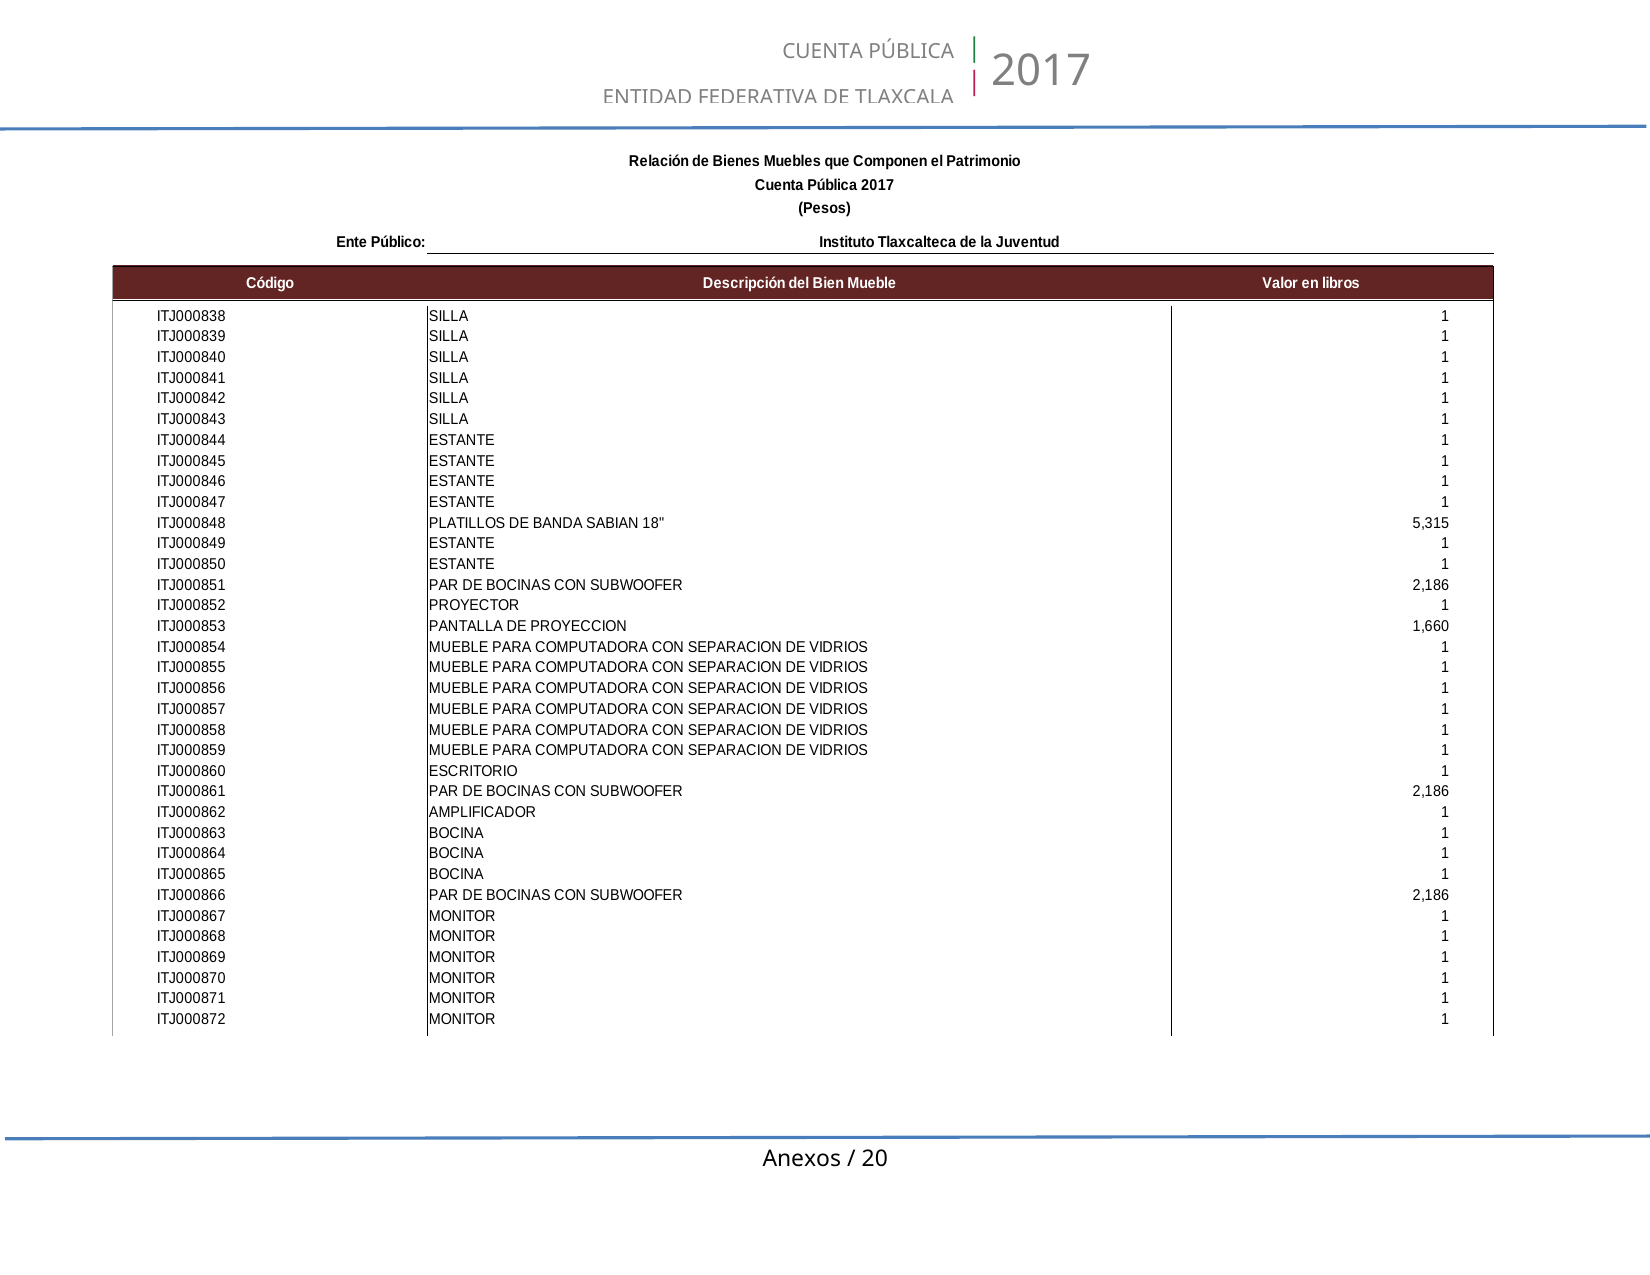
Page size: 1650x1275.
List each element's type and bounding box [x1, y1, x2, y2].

picture [968, 28, 985, 99]
